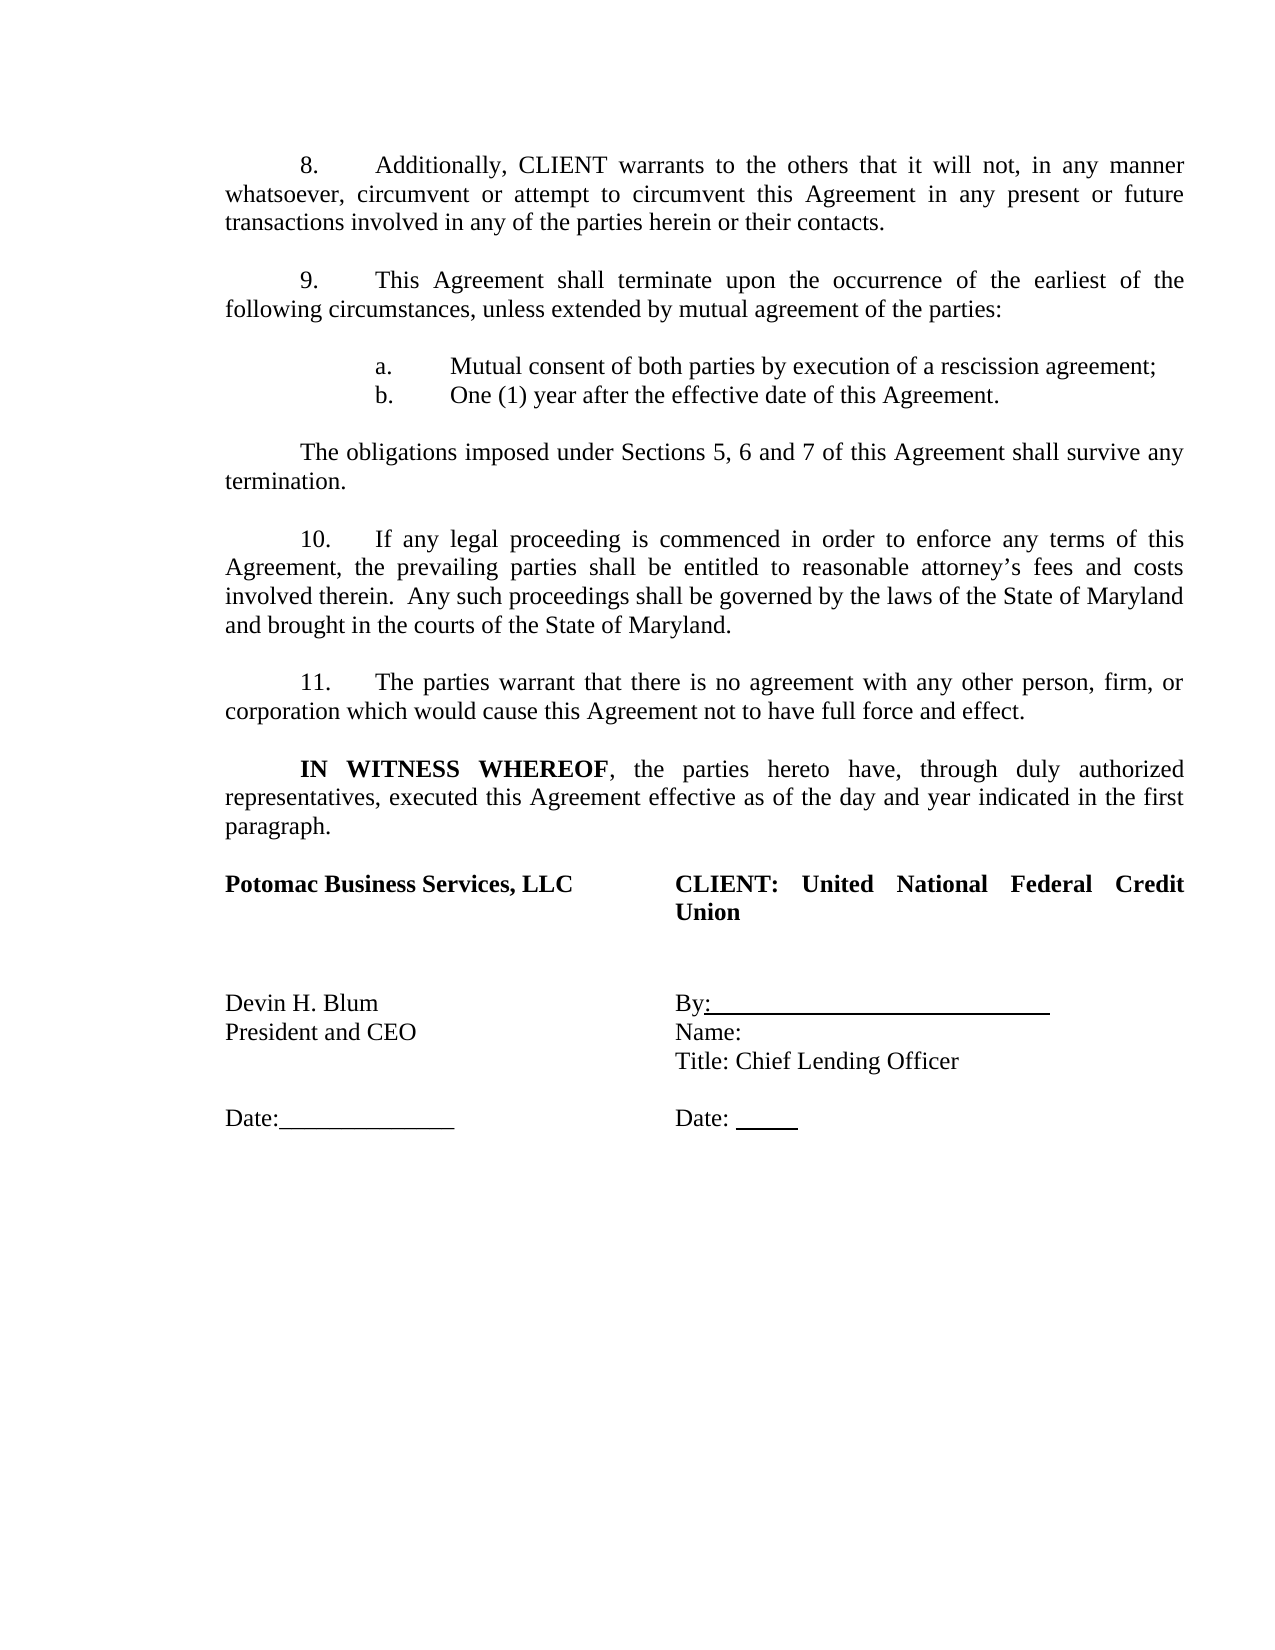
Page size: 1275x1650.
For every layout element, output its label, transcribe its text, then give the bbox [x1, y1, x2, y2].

text Potomac Business Services, LLC CLIENT: United National Federal Credit Union [225, 869, 1185, 926]
text President and CEO Name: [225, 1017, 1185, 1046]
text Devin H. Blum By: ____________ [225, 988, 1185, 1017]
text Date:______________ Date: [225, 1103, 1185, 1132]
text 9. This Agreement shall terminate upon the occurrence of the earliest of the following circumstances, unless extended by mutual agreement of the parties: [225, 265, 1185, 322]
text 10. If any legal proceeding is commenced in order to enforce any terms of this Agreement, the prevailing parties shall be entitled to reasonable attorney’s fees and costs involved therein. Any such proceedings shall be governed by the laws of the State of Maryland and brought in the courts of the State of Maryland. [225, 524, 1185, 639]
text The obligations imposed under Sections 5, 6 and 7 of this Agreement shall survive any termination. [225, 437, 1185, 495]
text a. Mutual consent of both parties by execution of a rescission agreement; [300, 351, 1185, 380]
text Title: Chief Lending Officer [225, 1046, 1185, 1075]
text 11. The parties warrant that there is no agreement with any other person, firm, or corporation which would cause this Agreement not to have full force and effect. [225, 667, 1185, 725]
text 8. Additionally, CLIENT warrants to the others that it will not, in any manner whatsoever, circumvent or attempt to circumvent this Agreement in any present or future transactions involved in any of the parties herein or their contacts. [225, 150, 1185, 236]
text IN WITNESS WHEREOF, the parties hereto have, through duly authorized representatives, executed this Agreement effective as of the day and year indicated in the first paragraph. [225, 754, 1185, 840]
text b. One (1) year after the effective date of this Agreement. [225, 380, 1185, 409]
